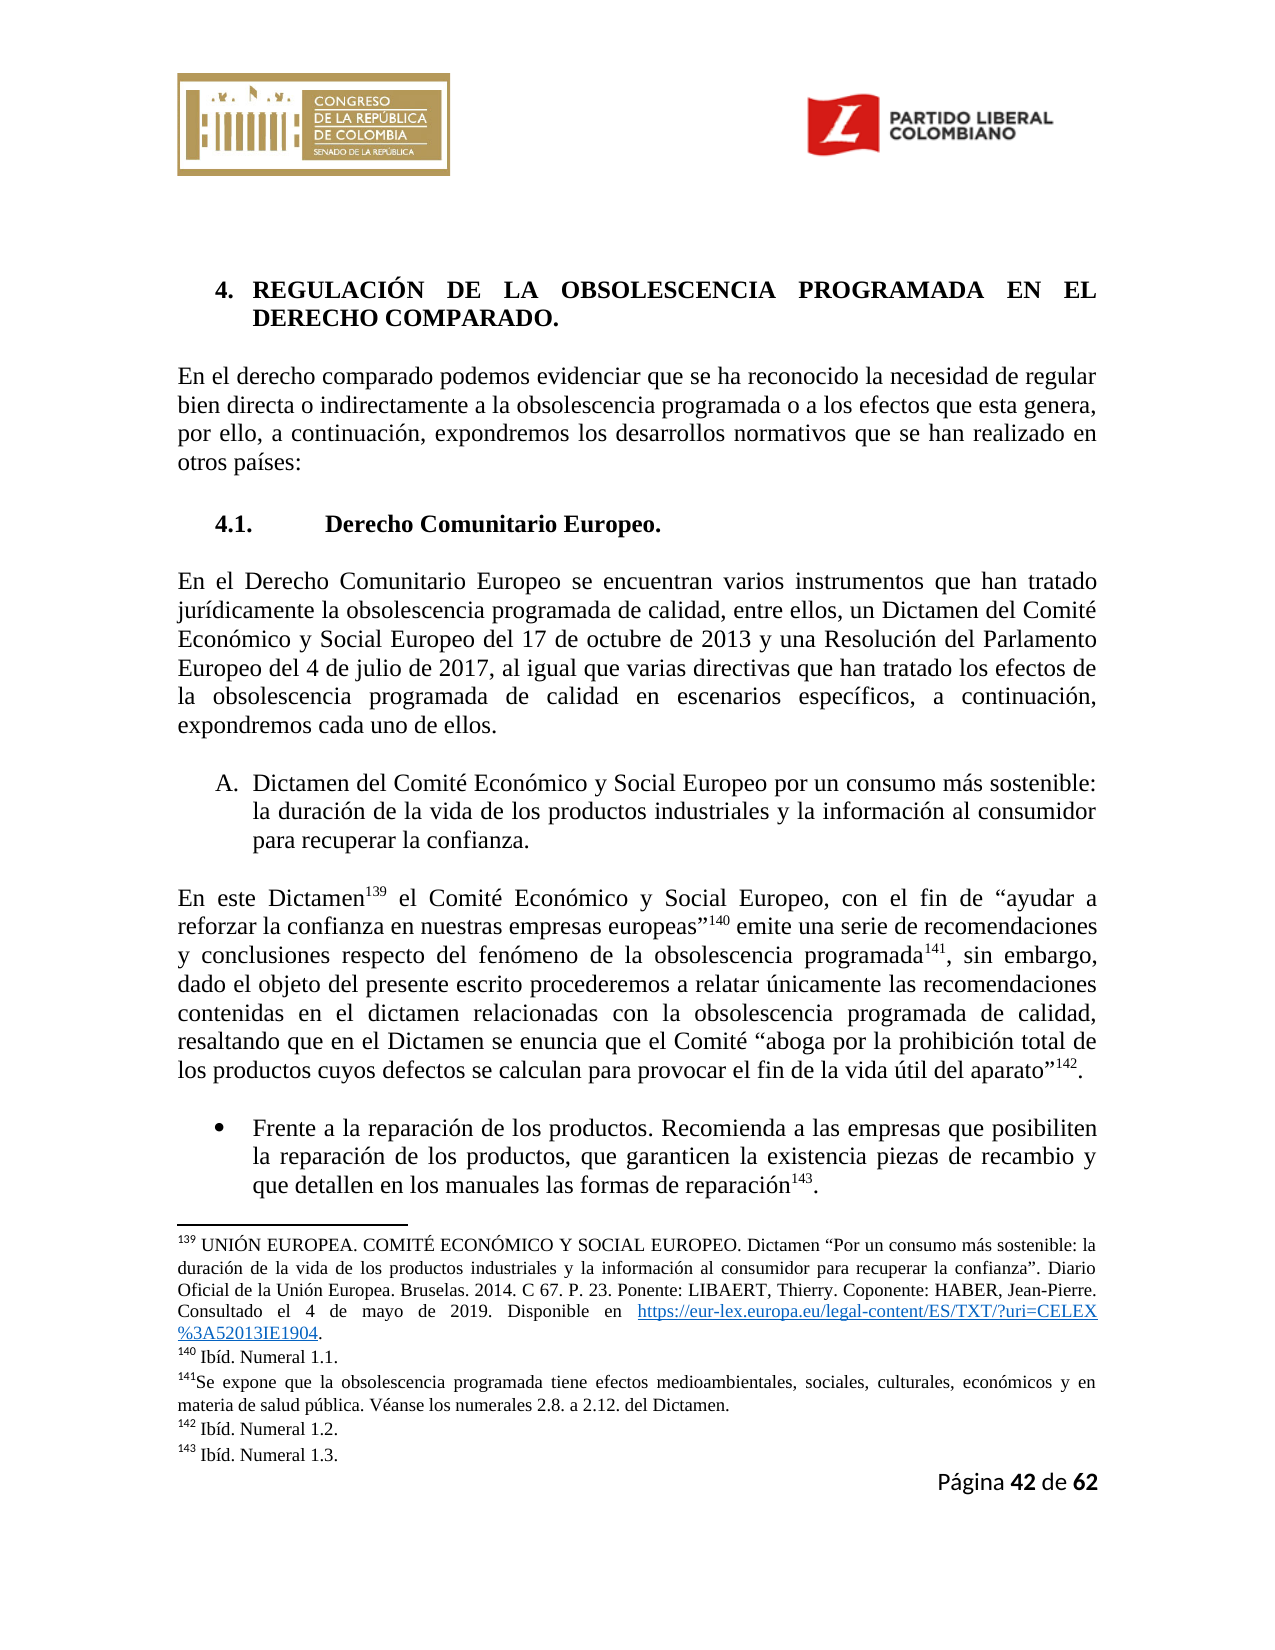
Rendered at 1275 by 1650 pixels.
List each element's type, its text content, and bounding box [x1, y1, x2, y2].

text En este Dictamen el Comité Económico y Social Europeo, con el fin de “ayudar a reforzar la confianza en nuestras empresas europeas” emite una serie de recomendaciones y conclusiones respecto del fenómeno de la obsolescencia programada, sin embargo, dado el objeto del presente escrito procederemos a relatar únicamente las recomendaciones contenidas en el dictamen relacionadas con la obsolescencia programada de calidad, resaltando que en el Dictamen se enuncia que el Comité “aboga por la prohibición total de los productos cuyos defectos se calculan para provocar el fin de la vida útil del aparato”. [177, 883, 1098, 1084]
list Frente a la reparación de los productos. Recomienda a las empresas que posibiliten la reparación de los productos, que garanticen la existencia piezas de recambio y que detallen en los manuales las formas de reparación. [215, 1113, 1098, 1199]
picture [806, 73, 1055, 176]
text En el Derecho Comunitario Europeo se encuentran varios instrumentos que han tratado jurídicamente la obsolescencia programada de calidad, entre ellos, un Dictamen del Comité Económico y Social Europeo del 17 de octubre de 2013 y una Resolución del Parlamento Europeo del 4 de julio de 2017, al igual que varias directivas que han tratado los efectos de la obsolescencia programada de calidad en escenarios específicos, a continuación, expondremos cada uno de ellos. [177, 566, 1098, 739]
text En el derecho comparado podemos evidenciar que se ha reconocido la necesidad de regular bien directa o indirectamente a la obsolescencia programada o a los efectos que esta genera, por ello, a continuación, expondremos los desarrollos normativos que se han realizado en otros países: [177, 361, 1098, 476]
subtitle REGULACIÓN DE LA OBSOLESCENCIA PROGRAMADA EN EL DERECHO COMPARADO. [215, 275, 1098, 332]
subtitle Derecho Comunitario Europeo. [215, 509, 1098, 538]
subtitle Dictamen del Comité Económico y Social Europeo por un consumo más sostenible: la duración de la vida de los productos industriales y la información al consumidor para recuperar la confianza. [215, 768, 1098, 854]
picture [177, 73, 451, 176]
